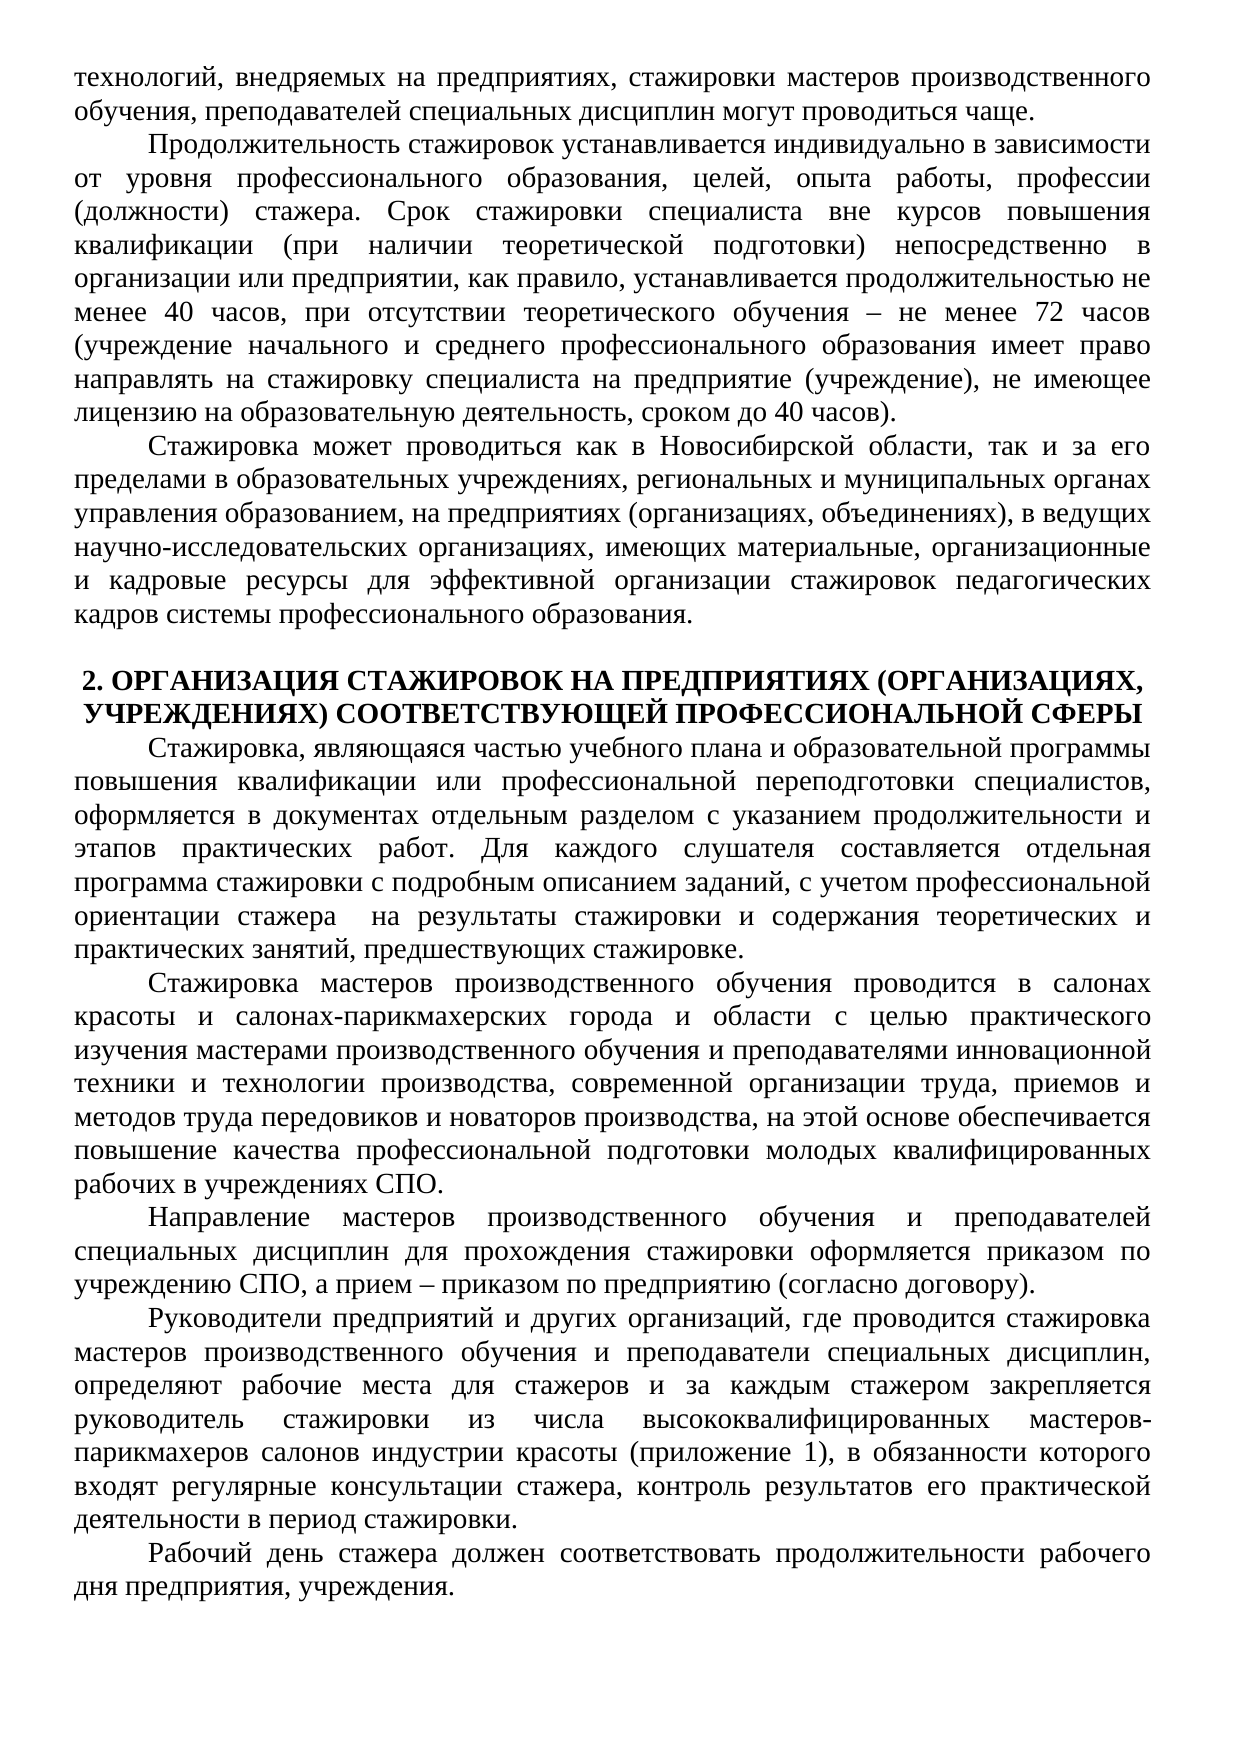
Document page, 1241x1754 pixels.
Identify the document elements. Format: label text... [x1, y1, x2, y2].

text Стажировка может проводиться как в Новосибирской области, так и за его пределами в образовательных учреждениях, региональных и муниципальных органах управления образованием, на предприятиях (организациях, объединениях), в ведущих научно-исследовательских организациях, имеющих материальные, организационные и кадровые ресурсы для эффективной организации стажировок педагогических кадров системы профессионального образования. [74, 428, 1152, 629]
text Рабочий день стажера должен соответствовать продолжительности рабочего дня предприятия, учреждения. [74, 1535, 1152, 1602]
text Стажировка мастеров производственного обучения проводится в салонах красоты и салонах-парикмахерских города и области с целью практического изучения мастерами производственного обучения и преподавателями инновационной техники и технологии производства, современной организации труда, приемов и методов труда передовиков и новаторов производства, на этой основе обеспечивается повышение качества профессиональной подготовки молодых квалифицированных рабочих в учреждениях СПО. [74, 965, 1152, 1199]
text технологий, внедряемых на предприятиях, стажировки мастеров производственного обучения, преподавателей специальных дисциплин могут проводиться чаще. [74, 59, 1152, 126]
text Продолжительность стажировок устанавливается индивидуально в зависимости от уровня профессионального образования, целей, опыта работы, профессии (должности) стажера. Срок стажировки специалиста вне курсов повышения квалификации (при наличии теоретической подготовки) непосредственно в организации или предприятии, как правило, устанавливается продолжительностью не менее 40 часов, при отсутствии теоретического обучения – не менее 72 часов (учреждение начального и среднего профессионального образования имеет право направлять на стажировку специалиста на предприятие (учреждение), не имеющее лицензию на образовательную деятельность, сроком до 40 часов). [74, 126, 1152, 428]
text Руководители предприятий и других организаций, где проводится стажировка мастеров производственного обучения и преподаватели специальных дисциплин, определяют рабочие места для стажеров и за каждым стажером закрепляется руководитель стажировки из числа высококвалифицированных мастеров-парикмахеров салонов индустрии красоты (приложение 1), в обязанности которого входят регулярные консультации стажера, контроль результатов его практической деятельности в период стажировки. [74, 1300, 1152, 1535]
text Направление мастеров производственного обучения и преподавателей специальных дисциплин для прохождения стажировки оформляется приказом по учреждению СПО, а прием – приказом по предприятию (согласно договору). [74, 1199, 1152, 1300]
text Стажировка, являющаяся частью учебного плана и образовательной программы повышения квалификации или профессиональной переподготовки специалистов, оформляется в документах отдельным разделом с указанием продолжительности и этапов практических работ. Для каждого слушателя составляется отдельная программа стажировки с подробным описанием заданий, с учетом профессиональной ориентации стажера на результаты стажировки и содержания теоретических и практических занятий, предшествующих стажировке. [74, 730, 1152, 965]
text 2. ОРГАНИЗАЦИЯ СТАЖИРОВОК НА ПРЕДПРИЯТИЯХ (ОРГАНИЗАЦИЯХ, УЧРЕЖДЕНИЯХ) СООТВЕТСТВУЮЩЕЙ ПРОФЕССИОНАЛЬНОЙ СФЕРЫ [74, 663, 1152, 730]
